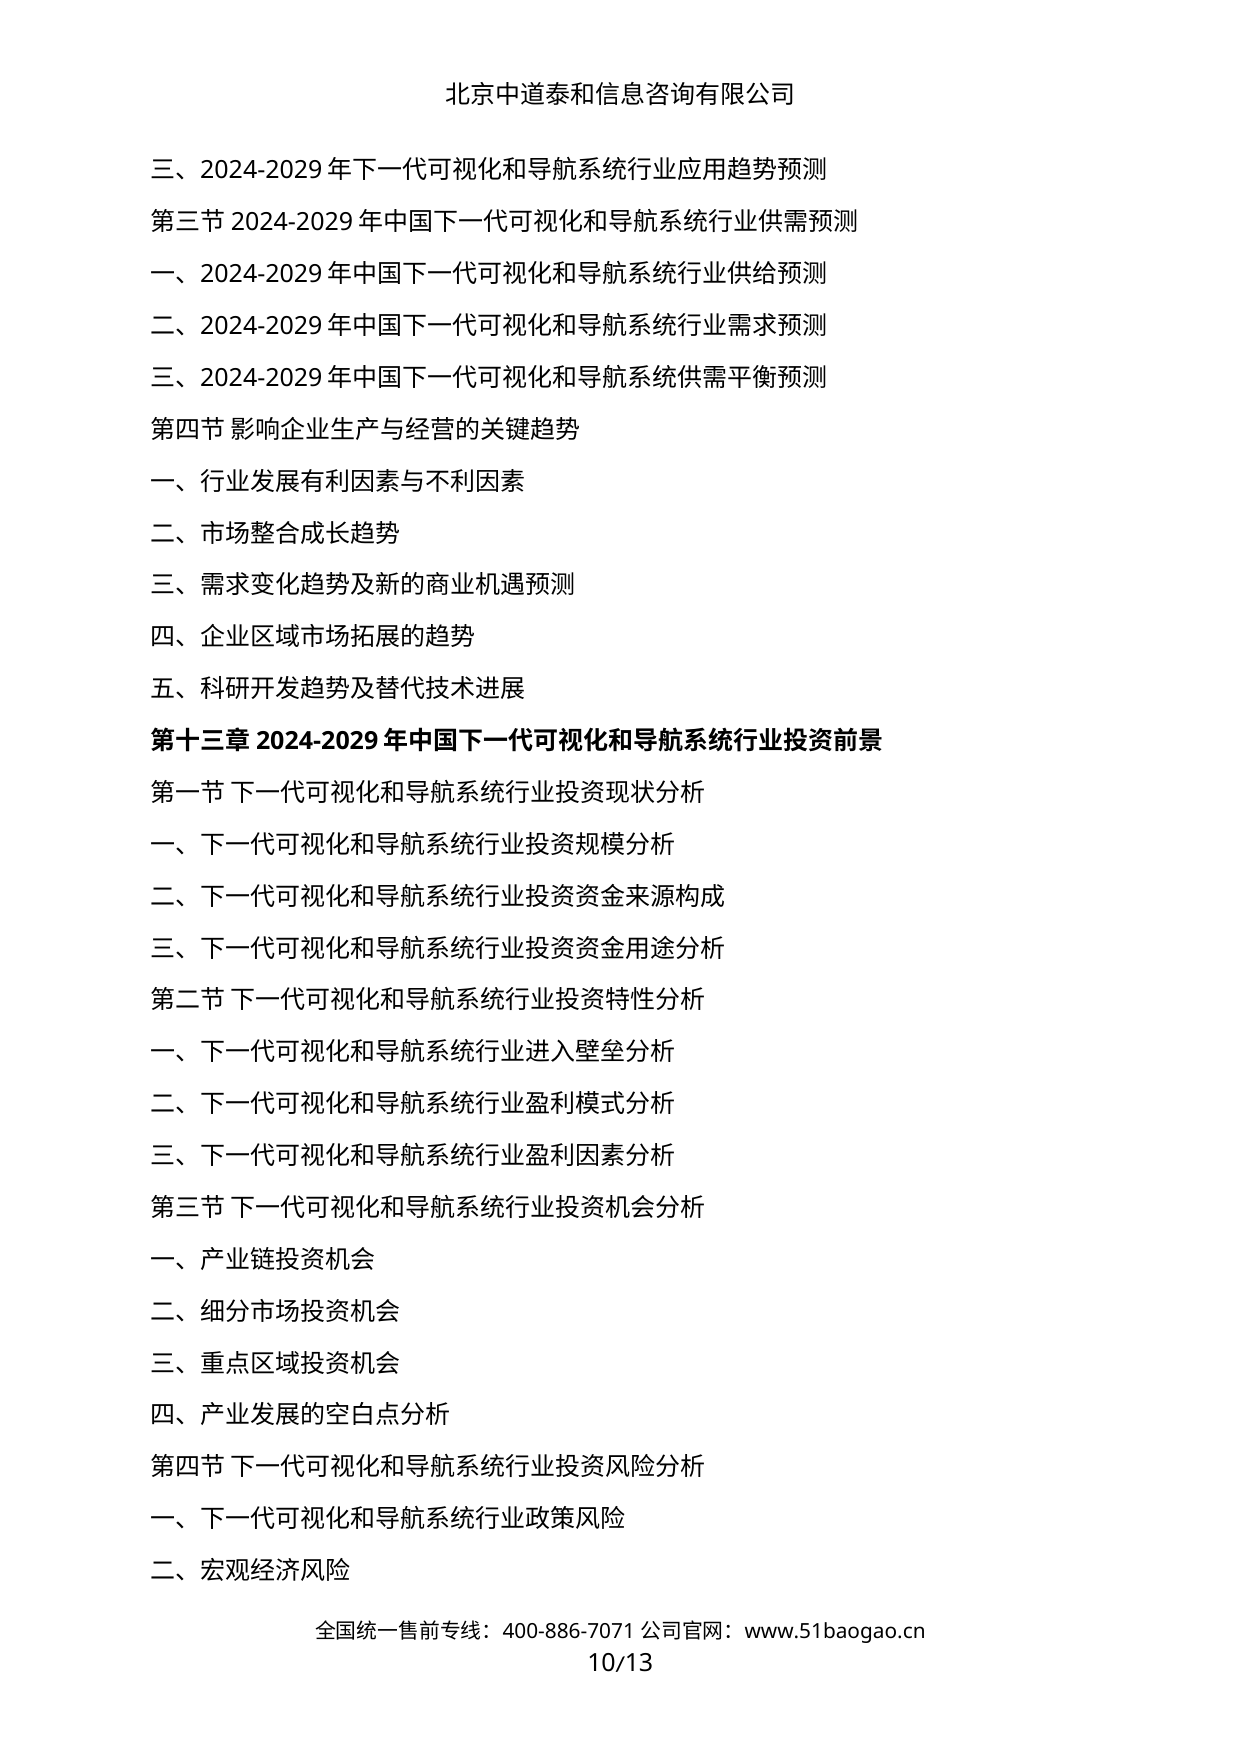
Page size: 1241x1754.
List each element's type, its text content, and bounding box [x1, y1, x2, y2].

text 二、市场整合成长趋势 [150, 513, 1090, 549]
text 二、2024-2029年中国下一代可视化和导航系统行业需求预测 [150, 306, 1090, 342]
text 三、重点区域投资机会 [150, 1343, 1090, 1379]
text 四、产业发展的空白点分析 [150, 1395, 1090, 1431]
text 二、宏观经济风险 [150, 1551, 1090, 1587]
text 四、企业区域市场拓展的趋势 [150, 617, 1090, 653]
text 第三节 下一代可视化和导航系统行业投资机会分析 [150, 1187, 1090, 1224]
text 第三节 2024-2029年中国下一代可视化和导航系统行业供需预测 [150, 202, 1090, 238]
text 第四节 下一代可视化和导航系统行业投资风险分析 [150, 1447, 1090, 1483]
text 二、下一代可视化和导航系统行业盈利模式分析 [150, 1084, 1090, 1120]
text 一、行业发展有利因素与不利因素 [150, 461, 1090, 497]
text 第十三章 2024-2029年中国下一代可视化和导航系统行业投资前景 [150, 721, 1090, 757]
text 第二节 下一代可视化和导航系统行业投资特性分析 [150, 980, 1090, 1016]
text 三、2024-2029年中国下一代可视化和导航系统供需平衡预测 [150, 357, 1090, 394]
text 三、下一代可视化和导航系统行业投资资金用途分析 [150, 928, 1090, 964]
text 第四节 影响企业生产与经营的关键趋势 [150, 409, 1090, 446]
text 三、需求变化趋势及新的商业机遇预测 [150, 565, 1090, 601]
text 一、产业链投资机会 [150, 1239, 1090, 1276]
text 三、下一代可视化和导航系统行业盈利因素分析 [150, 1136, 1090, 1172]
text 五、科研开发趋势及替代技术进展 [150, 669, 1090, 705]
text 一、2024-2029年中国下一代可视化和导航系统行业供给预测 [150, 254, 1090, 290]
text 一、下一代可视化和导航系统行业投资规模分析 [150, 824, 1090, 861]
text 一、下一代可视化和导航系统行业政策风险 [150, 1499, 1090, 1535]
text 三、2024-2029年下一代可视化和导航系统行业应用趋势预测 [150, 150, 1090, 186]
text 一、下一代可视化和导航系统行业进入壁垒分析 [150, 1032, 1090, 1068]
text 第一节 下一代可视化和导航系统行业投资现状分析 [150, 772, 1090, 809]
text 二、下一代可视化和导航系统行业投资资金来源构成 [150, 876, 1090, 912]
text 二、细分市场投资机会 [150, 1291, 1090, 1327]
